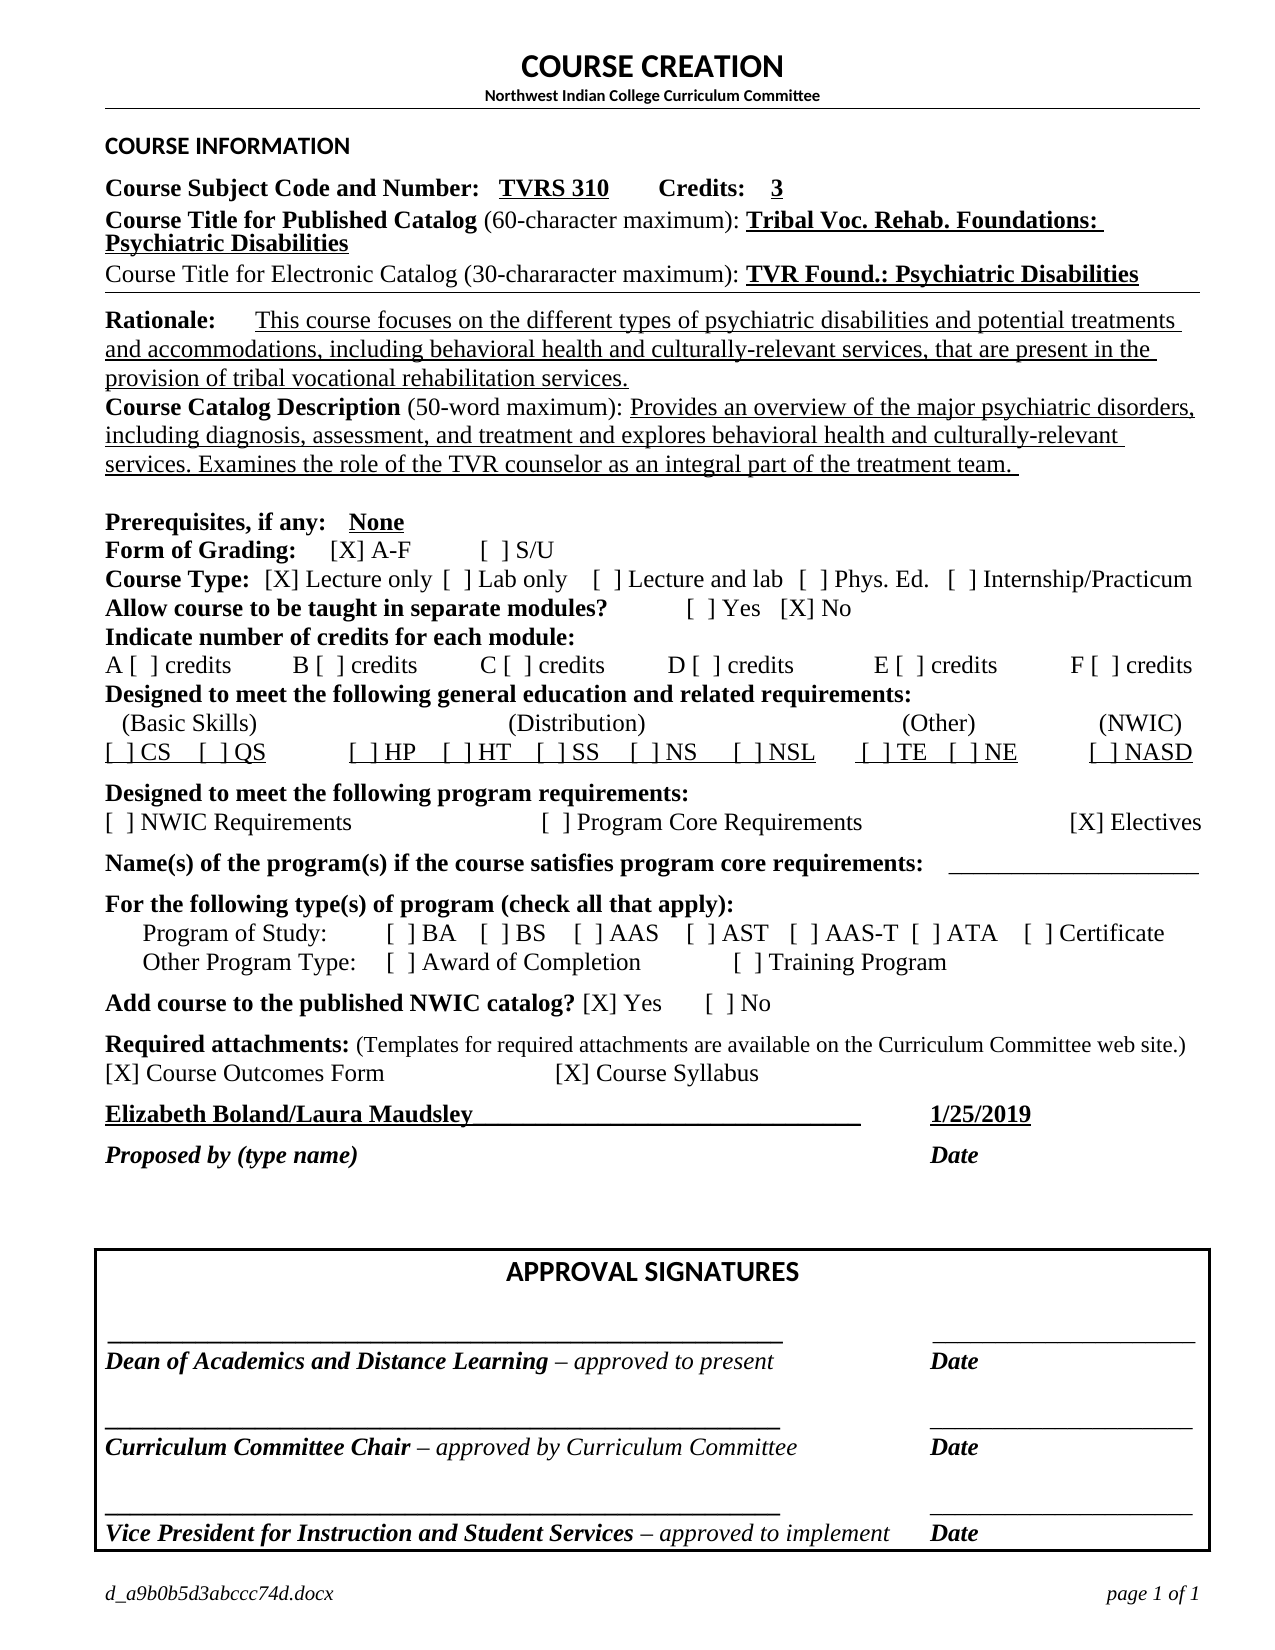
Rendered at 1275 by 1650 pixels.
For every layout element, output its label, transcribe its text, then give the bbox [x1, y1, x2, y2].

text Allow course to be taught in separate modules? [ ] Yes [X] No [105, 593, 1200, 622]
text (Basic Skills) (Distribution) (Other) (NWIC) [105, 708, 1200, 737]
text Form of Grading: [X] A-F [ ] S/U [105, 536, 1200, 564]
text Indicate number of credits for each module: [105, 622, 1200, 651]
text [X] Course Outcomes Form [X] Course Syllabus [105, 1058, 1200, 1087]
text Rationale: This course focuses on the different types of psychiatric disabilities and potential treatments and accommodations, including behavioral health and culturally-relevant services, that are present in the provision of tribal vocational rehabilitation services. [105, 306, 1200, 392]
text Proposed by (type name) Date [105, 1141, 1200, 1169]
text Elizabeth Boland/Laura Maudsley_______________________________ 1/25/2019 [105, 1099, 1200, 1128]
text COURSE INFORMATION [105, 130, 1200, 161]
text [ ] CS [ ] QS [ ] HP [ ] HT [ ] SS [ ] NS [ ] NSL [ ] TE [ ] NE [ ] NASD [105, 737, 1200, 766]
text Other Program Type: [ ] Award of Completion [ ] Training Program [142, 947, 1200, 976]
text Course Catalog Description (50-word maximum): Provides an overview of the major psychiatric disorders, including diagnosis, assessment, and treatment and explores behavioral health and culturally-relevant services. Examines the role of the TVR counselor as an integral part of the treatment team. [105, 392, 1200, 478]
text Required attachments: (Templates for required attachments are available on the Curriculum Committee web site.) [105, 1029, 1200, 1058]
text Designed to meet the following program requirements: [105, 778, 1212, 807]
text Add course to the published NWIC catalog? [X] Yes [ ] No [105, 988, 1200, 1017]
text Program of Study: [ ] BA [ ] BS [ ] AAS [ ] AST [ ] AAS-T [ ] ATA [ ] Certificate [142, 918, 1200, 947]
text Course Title for Electronic Catalog (30-chararacter maximum): TVR Found.: Psychiatric Disabilities [105, 264, 1200, 287]
text Designed to meet the following general education and related requirements: [105, 679, 1200, 708]
text Course Subject Code and Number: TVRS 310 Credits: 3 [105, 173, 1200, 202]
text For the following type(s) of program (check all that apply): [105, 889, 1200, 918]
text Course Title for Published Catalog (60-character maximum): Tribal Voc. Rehab. Foundations: Psychiatric Disabilities [105, 210, 1200, 256]
text Name(s) of the program(s) if the course satisfies program core requirements: ____________________ [105, 848, 1200, 877]
text Prerequisites, if any: None [105, 507, 1200, 536]
text Course Type: [X] Lecture only [ ] Lab only [ ] Lecture and lab [ ] Phys. Ed. [ ] Internship/Practicum [105, 564, 1200, 593]
text [ ] NWIC Requirements [ ] Program Core Requirements [X] Electives [105, 807, 1212, 836]
text A [ ] credits B [ ] credits C [ ] credits D [ ] credits E [ ] credits F [ ] credits [105, 651, 1200, 679]
